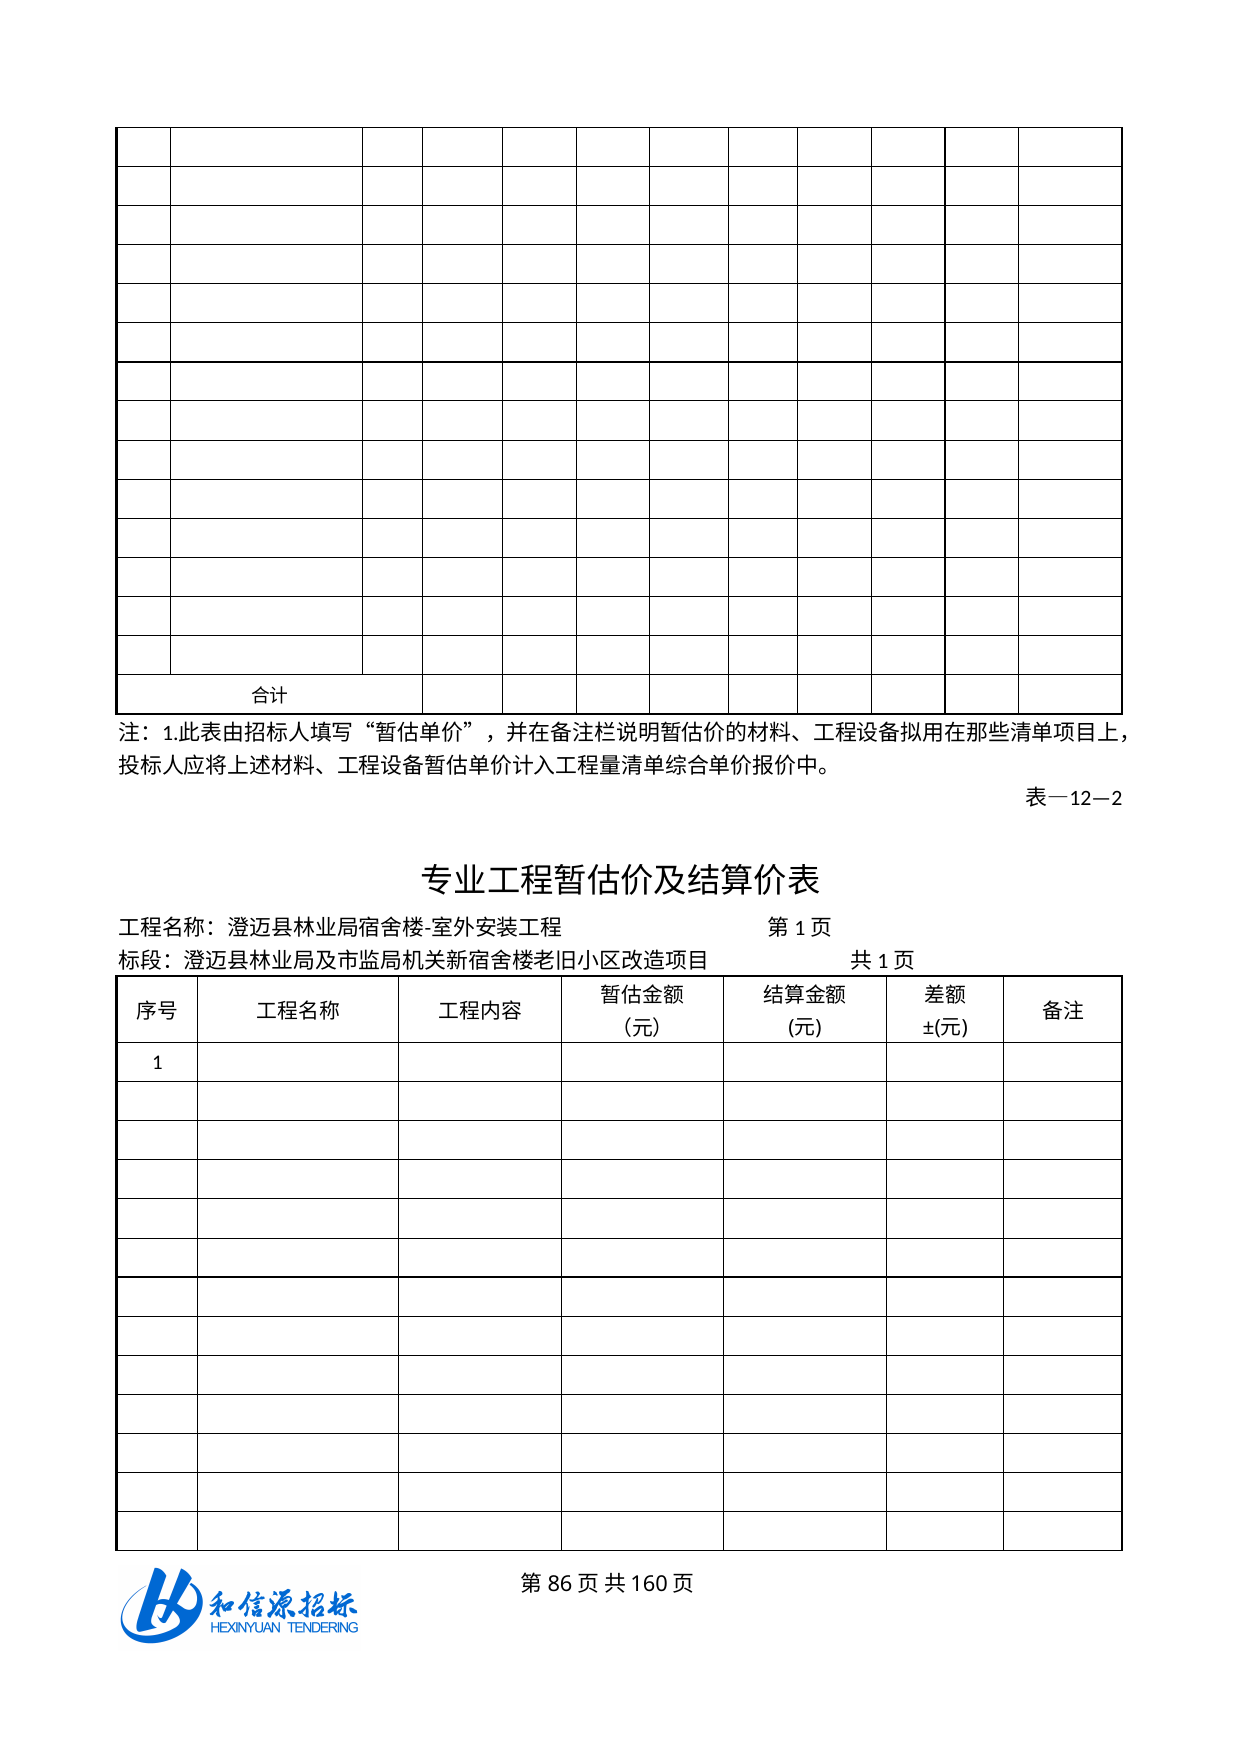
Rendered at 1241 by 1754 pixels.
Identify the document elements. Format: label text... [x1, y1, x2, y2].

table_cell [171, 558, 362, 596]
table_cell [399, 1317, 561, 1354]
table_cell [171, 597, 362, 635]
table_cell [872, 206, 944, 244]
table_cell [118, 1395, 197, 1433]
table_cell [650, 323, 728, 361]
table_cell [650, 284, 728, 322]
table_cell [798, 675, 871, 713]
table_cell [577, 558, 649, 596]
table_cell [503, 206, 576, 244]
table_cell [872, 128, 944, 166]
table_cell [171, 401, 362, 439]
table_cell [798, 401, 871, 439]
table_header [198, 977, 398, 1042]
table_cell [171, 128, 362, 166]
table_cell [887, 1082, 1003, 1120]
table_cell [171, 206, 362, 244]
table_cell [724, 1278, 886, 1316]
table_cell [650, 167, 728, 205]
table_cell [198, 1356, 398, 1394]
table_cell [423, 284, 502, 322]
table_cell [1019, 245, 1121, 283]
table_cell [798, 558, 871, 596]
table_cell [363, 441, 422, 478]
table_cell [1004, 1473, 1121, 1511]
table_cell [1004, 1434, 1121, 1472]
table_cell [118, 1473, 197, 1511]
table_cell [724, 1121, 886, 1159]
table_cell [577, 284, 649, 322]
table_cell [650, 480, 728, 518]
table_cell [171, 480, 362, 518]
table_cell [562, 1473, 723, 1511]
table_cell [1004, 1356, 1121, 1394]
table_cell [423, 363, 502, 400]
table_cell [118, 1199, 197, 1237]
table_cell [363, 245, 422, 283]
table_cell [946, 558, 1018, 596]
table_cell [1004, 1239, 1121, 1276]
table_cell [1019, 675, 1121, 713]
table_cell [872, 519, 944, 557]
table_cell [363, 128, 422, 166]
picture [118, 1565, 362, 1651]
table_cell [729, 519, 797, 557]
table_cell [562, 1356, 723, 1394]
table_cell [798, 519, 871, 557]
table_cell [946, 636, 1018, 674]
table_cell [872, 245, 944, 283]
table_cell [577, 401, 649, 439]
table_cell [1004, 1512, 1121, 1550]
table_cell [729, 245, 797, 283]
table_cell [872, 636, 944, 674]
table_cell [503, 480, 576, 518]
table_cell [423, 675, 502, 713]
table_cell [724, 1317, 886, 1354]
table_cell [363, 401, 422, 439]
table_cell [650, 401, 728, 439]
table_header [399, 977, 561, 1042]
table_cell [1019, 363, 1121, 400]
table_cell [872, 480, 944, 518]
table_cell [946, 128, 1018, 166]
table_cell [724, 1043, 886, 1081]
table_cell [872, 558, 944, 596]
text 专业工程暂估价及结算价表 [118, 845, 1122, 910]
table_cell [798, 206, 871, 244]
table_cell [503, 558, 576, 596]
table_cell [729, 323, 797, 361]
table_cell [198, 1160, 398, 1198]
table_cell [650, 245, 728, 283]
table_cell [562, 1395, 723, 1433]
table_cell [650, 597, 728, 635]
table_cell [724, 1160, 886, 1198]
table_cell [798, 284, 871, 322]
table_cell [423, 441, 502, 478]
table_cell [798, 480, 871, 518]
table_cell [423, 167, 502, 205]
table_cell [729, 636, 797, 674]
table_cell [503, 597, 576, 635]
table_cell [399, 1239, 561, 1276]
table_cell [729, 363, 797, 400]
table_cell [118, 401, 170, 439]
text 工程名称：澄迈县林业局宿舍楼-室外安装工程 第1页 [118, 910, 1122, 942]
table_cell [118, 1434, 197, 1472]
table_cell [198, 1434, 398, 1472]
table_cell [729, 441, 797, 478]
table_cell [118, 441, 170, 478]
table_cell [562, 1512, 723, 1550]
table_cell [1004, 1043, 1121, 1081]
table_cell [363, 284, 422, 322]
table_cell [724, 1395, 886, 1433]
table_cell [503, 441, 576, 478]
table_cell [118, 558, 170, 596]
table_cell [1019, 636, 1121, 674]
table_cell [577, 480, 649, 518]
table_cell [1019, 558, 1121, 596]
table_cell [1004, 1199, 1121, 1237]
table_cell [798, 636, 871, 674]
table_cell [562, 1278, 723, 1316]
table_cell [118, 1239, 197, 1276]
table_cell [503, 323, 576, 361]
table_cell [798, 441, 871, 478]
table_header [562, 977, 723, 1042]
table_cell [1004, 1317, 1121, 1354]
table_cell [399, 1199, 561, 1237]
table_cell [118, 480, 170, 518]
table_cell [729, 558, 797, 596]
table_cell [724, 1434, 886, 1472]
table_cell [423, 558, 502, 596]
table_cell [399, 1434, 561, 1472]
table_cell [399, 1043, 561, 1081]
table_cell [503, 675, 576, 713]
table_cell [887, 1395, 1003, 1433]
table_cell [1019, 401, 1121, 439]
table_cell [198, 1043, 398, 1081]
text 标段：澄迈县林业局及市监局机关新宿舍楼老旧小区改造项目 共1 页 [118, 942, 1122, 975]
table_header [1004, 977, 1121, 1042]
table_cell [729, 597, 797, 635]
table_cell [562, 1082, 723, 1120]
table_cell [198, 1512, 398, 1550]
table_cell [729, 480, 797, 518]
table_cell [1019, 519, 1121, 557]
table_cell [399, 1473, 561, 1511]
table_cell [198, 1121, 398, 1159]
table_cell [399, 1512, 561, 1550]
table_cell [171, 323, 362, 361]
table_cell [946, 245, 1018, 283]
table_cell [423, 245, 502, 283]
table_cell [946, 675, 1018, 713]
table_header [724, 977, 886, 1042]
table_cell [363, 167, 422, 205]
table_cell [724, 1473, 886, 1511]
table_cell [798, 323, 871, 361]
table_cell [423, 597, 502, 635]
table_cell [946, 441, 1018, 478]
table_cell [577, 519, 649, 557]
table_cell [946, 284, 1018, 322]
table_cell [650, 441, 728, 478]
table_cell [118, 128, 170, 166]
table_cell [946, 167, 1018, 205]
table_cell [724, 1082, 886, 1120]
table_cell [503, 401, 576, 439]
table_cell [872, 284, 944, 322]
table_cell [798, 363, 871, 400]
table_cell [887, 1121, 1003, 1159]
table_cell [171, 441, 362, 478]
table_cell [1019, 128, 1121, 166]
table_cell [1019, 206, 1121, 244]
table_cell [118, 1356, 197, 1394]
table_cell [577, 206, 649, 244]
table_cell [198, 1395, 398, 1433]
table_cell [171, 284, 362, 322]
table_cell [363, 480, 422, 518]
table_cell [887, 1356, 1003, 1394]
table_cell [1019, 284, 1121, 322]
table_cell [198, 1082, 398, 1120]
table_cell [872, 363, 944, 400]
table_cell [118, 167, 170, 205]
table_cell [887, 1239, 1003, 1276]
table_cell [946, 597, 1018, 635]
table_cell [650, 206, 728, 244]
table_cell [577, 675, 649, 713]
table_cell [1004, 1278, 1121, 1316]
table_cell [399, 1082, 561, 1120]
text 表—12—2 [118, 780, 1122, 812]
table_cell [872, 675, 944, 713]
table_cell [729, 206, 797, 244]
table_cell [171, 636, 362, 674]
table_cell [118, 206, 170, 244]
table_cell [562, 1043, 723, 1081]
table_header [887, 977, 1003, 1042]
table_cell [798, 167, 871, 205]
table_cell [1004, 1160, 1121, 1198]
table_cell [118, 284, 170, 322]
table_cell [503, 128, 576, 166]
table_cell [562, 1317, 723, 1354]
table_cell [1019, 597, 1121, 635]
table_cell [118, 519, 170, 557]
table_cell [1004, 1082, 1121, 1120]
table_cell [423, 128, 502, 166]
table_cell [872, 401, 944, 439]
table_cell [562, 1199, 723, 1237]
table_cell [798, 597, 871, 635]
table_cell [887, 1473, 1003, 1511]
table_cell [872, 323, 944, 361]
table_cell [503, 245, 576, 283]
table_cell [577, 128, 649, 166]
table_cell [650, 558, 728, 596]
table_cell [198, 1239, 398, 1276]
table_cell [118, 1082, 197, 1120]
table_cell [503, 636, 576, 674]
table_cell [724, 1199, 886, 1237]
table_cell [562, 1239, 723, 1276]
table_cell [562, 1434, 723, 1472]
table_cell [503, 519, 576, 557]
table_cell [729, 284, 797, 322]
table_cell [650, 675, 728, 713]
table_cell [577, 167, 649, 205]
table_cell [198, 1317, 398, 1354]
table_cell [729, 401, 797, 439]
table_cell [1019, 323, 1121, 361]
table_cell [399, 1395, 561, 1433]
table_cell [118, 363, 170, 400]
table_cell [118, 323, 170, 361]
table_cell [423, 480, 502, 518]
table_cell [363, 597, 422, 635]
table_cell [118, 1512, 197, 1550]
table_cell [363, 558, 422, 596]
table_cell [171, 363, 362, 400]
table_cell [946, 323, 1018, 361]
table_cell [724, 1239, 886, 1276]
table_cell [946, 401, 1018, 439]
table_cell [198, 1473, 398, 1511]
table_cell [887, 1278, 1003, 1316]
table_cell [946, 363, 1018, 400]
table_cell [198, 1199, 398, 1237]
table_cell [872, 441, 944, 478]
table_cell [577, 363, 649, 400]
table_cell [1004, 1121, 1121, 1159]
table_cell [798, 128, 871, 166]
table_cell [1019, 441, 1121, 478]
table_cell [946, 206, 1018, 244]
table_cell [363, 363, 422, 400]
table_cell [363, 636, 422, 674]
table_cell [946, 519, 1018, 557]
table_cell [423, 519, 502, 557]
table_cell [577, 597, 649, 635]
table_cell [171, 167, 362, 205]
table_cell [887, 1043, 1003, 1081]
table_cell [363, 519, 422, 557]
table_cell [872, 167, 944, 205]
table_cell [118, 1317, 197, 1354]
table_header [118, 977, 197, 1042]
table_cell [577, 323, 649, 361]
text 注：1.此表由招标人填写“暂估单价”，并在备注栏说明暂估价的材料、工程设备拟用在那些清单项目上，投标人应将上述材料、工程设备暂估单价计入工程量清单综合单价报价中。 [118, 715, 1122, 780]
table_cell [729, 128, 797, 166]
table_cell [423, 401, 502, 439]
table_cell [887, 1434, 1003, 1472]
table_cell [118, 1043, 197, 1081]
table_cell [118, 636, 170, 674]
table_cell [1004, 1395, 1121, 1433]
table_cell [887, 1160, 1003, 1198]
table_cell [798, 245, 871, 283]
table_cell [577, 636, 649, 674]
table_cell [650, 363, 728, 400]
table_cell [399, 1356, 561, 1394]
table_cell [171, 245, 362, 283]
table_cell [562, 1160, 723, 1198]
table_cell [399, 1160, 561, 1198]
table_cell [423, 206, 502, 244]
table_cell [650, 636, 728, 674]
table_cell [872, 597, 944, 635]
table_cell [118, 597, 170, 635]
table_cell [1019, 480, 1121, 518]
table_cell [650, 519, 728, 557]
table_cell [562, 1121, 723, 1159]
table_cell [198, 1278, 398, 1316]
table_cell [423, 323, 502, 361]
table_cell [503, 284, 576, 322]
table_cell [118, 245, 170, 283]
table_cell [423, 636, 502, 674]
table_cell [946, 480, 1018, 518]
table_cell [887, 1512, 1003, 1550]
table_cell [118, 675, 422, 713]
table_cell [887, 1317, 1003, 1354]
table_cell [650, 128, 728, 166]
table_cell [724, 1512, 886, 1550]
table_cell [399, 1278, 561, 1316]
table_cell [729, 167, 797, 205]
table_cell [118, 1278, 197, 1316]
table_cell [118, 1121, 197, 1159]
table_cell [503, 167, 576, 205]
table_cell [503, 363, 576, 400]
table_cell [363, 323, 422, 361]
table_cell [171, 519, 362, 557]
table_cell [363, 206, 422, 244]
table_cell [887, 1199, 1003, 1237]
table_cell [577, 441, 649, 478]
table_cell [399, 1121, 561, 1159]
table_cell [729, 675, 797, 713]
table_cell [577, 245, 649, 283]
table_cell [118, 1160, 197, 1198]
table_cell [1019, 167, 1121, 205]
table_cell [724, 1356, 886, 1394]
